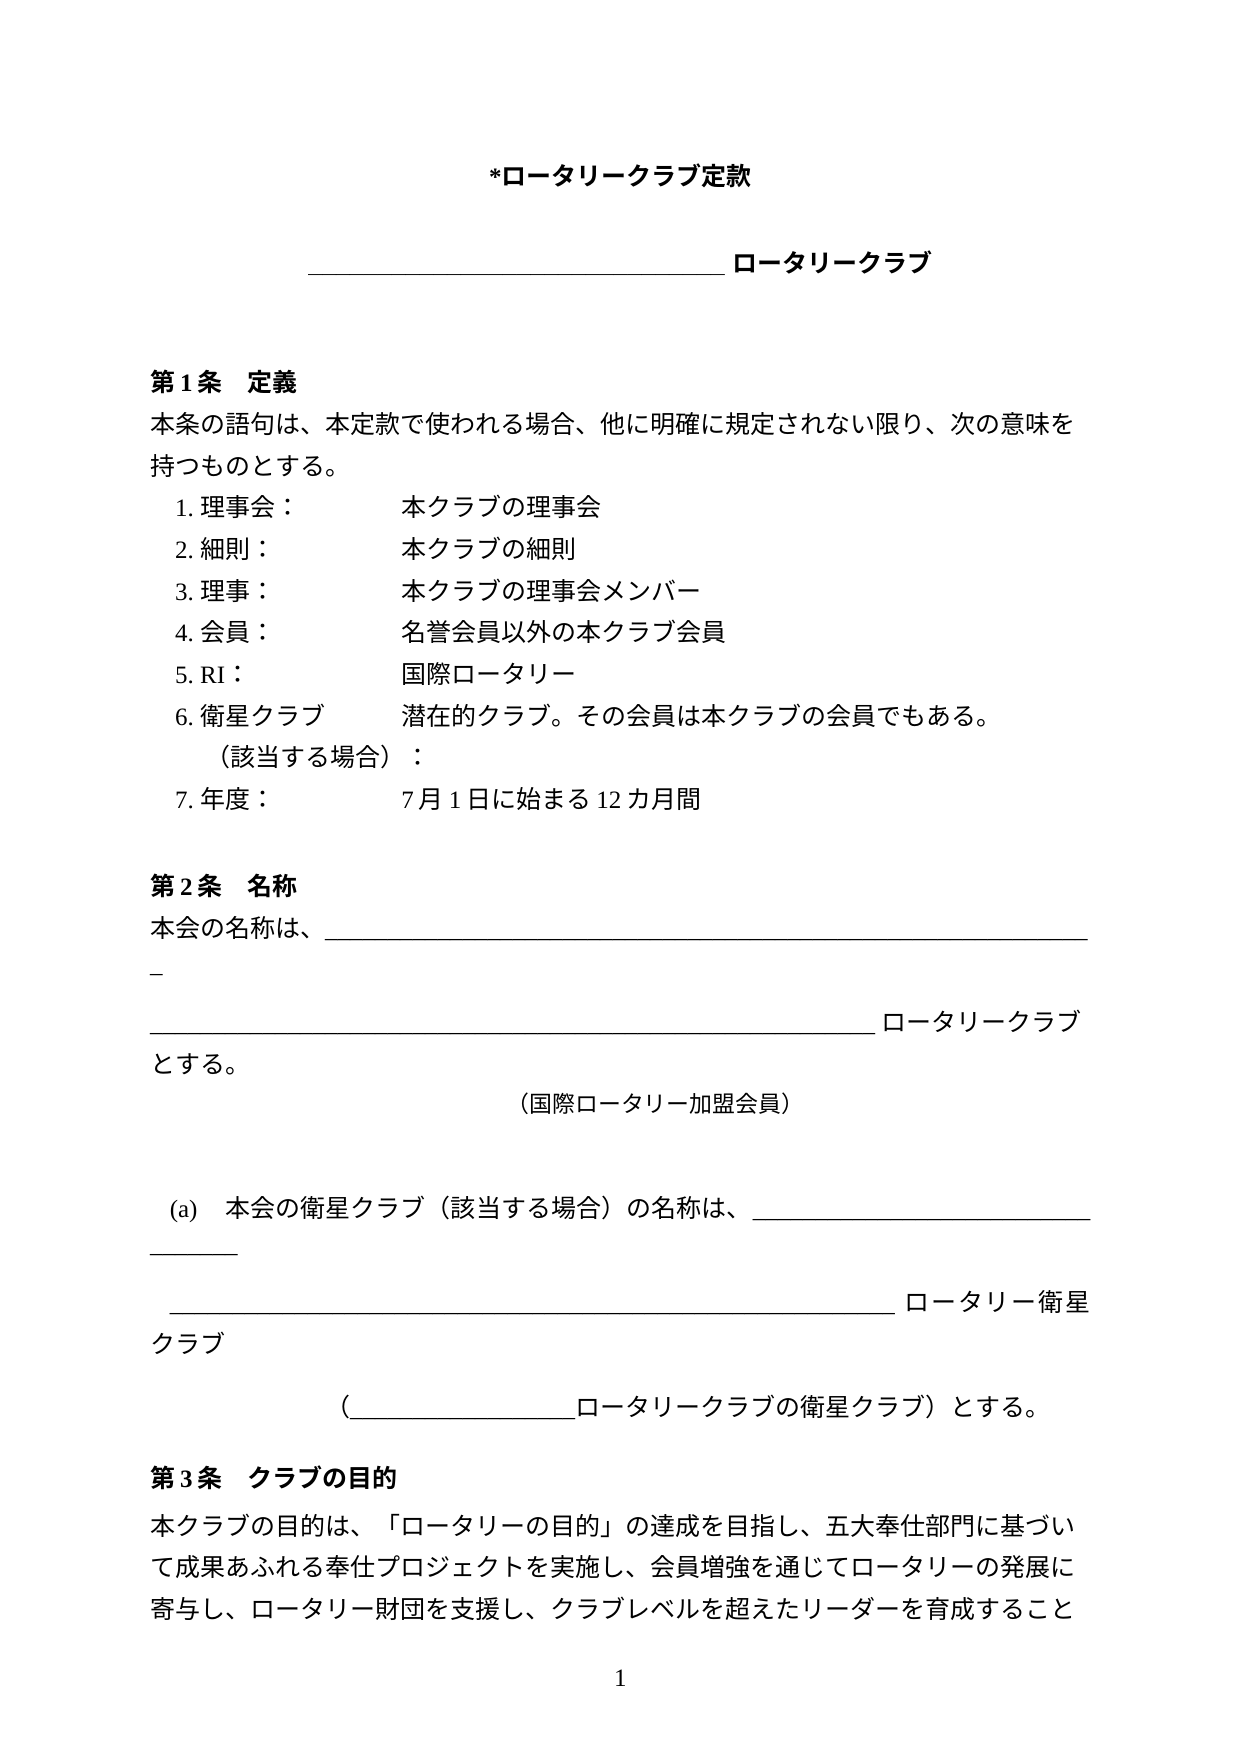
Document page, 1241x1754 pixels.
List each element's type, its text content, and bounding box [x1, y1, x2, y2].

text __________________________________________________________ ロータリー衛星クラブ [150, 1283, 1090, 1361]
text 3. 理事： 本クラブの理事会メンバー [175, 571, 1090, 607]
text （国際ロータリー加盟会員） [150, 1086, 1090, 1133]
text (a) 本会の衛星クラブ（該当する場合）の名称は、__________________________________ [150, 1188, 1090, 1258]
text （該当する場合）： [175, 738, 1090, 774]
text 5. RI： 国際ロータリー [175, 654, 1090, 691]
text 7. 年度： 7月1日に始まる12カ月間 [175, 779, 1090, 816]
text 第2条 名称 [150, 867, 1090, 903]
text *ロータリークラブ定款 [150, 156, 1090, 192]
text ______________________________ ロータリークラブ [150, 243, 1090, 280]
text 4. 会員： 名誉会員以外の本クラブ会員 [175, 613, 1090, 649]
text 第1条 定義 [150, 363, 1090, 399]
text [150, 1506, 1090, 1626]
text __________________________________________________________ ロータリークラブとする。 [150, 1003, 1090, 1081]
text （__________________ロータリークラブの衛星クラブ）とする。 [150, 1387, 1090, 1423]
text 本条の語句は、本定款で使われる場合、他に明確に規定されない限り、次の意味を持つものとする。 [150, 404, 1090, 482]
text 6. 衛星クラブ 潜在的クラブ。その会員は本クラブの会員でもある。 [175, 696, 1090, 732]
text 2. 細則： 本クラブの細則 [175, 529, 1090, 566]
text 第3条 クラブの目的 [150, 1458, 1090, 1494]
text 本会の名称は、______________________________________________________________ [150, 908, 1090, 978]
text 1. 理事会： 本クラブの理事会 [175, 488, 1090, 524]
